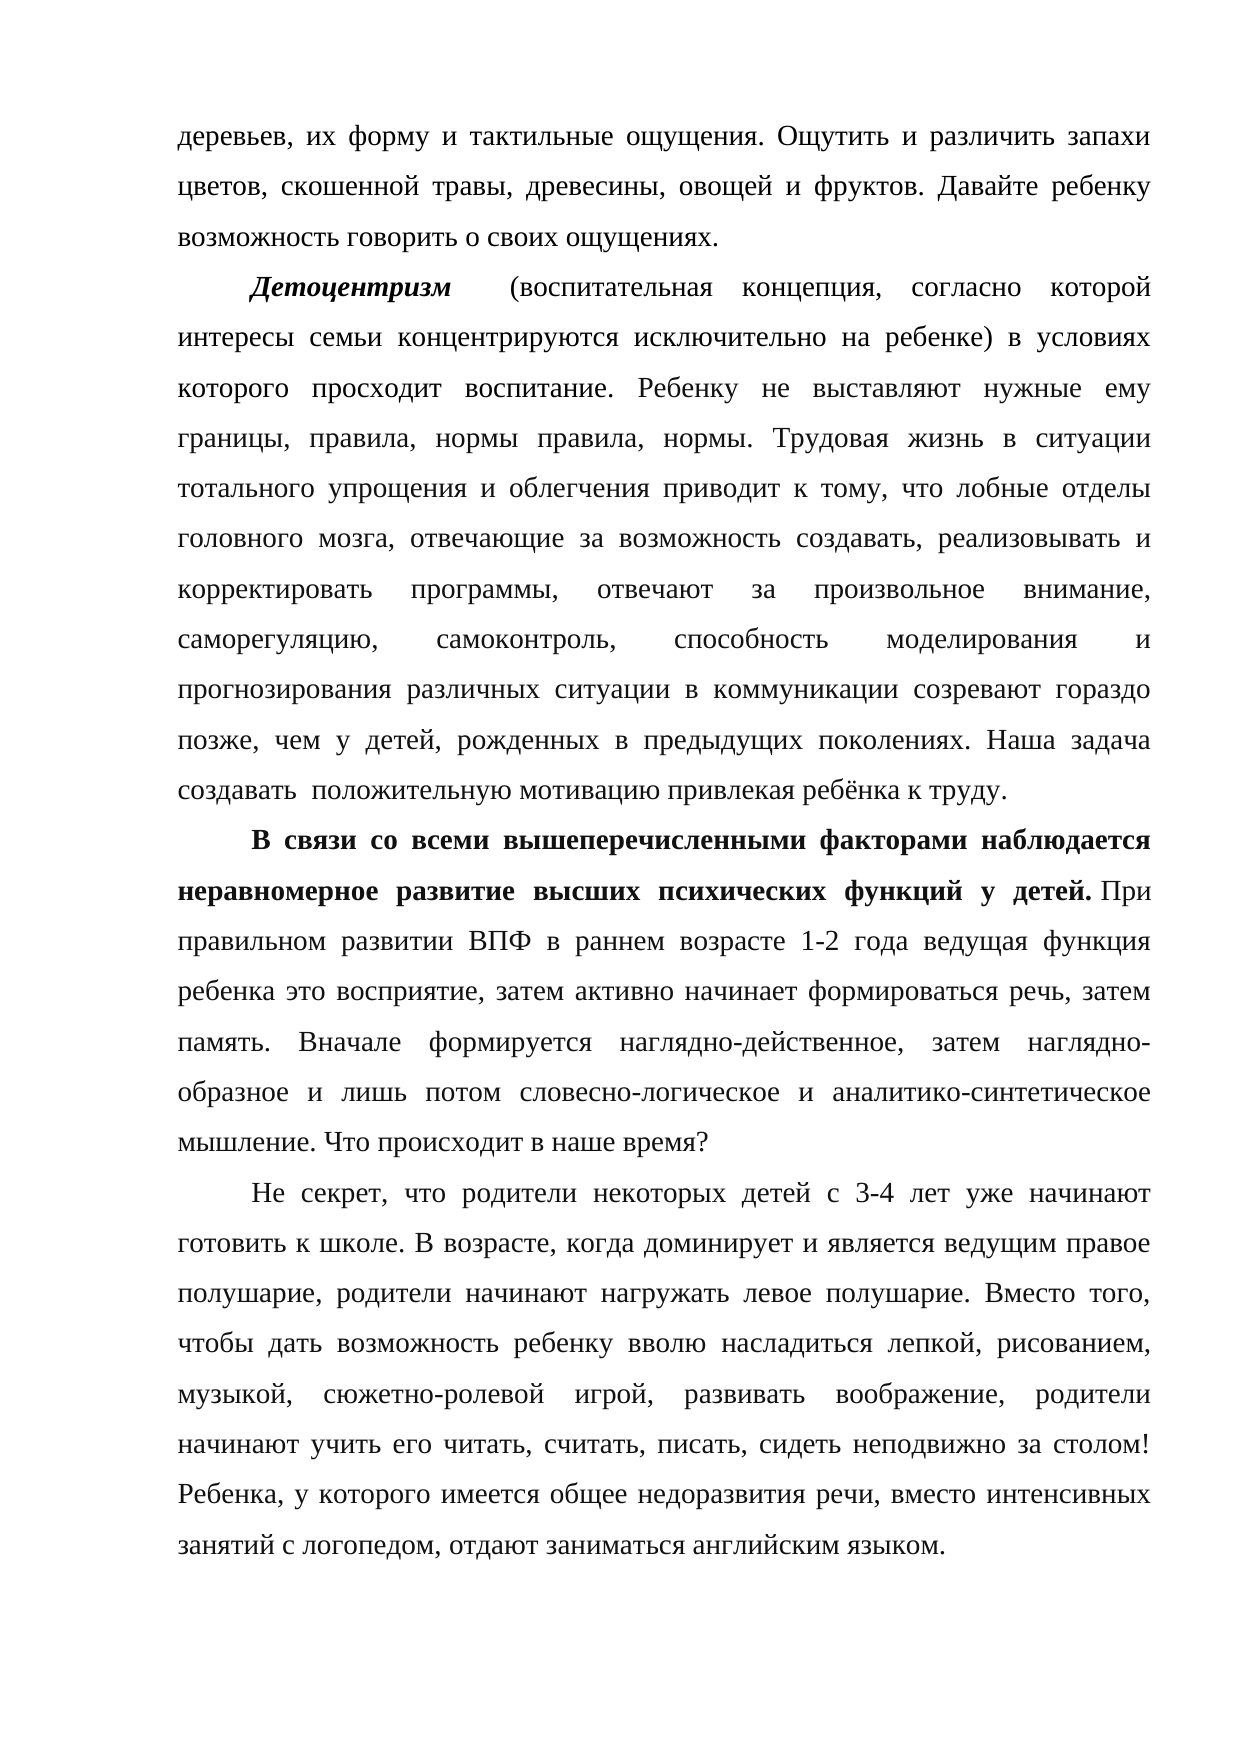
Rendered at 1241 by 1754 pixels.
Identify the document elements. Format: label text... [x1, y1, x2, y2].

text Детоцентризм (воспитательная концепция, согласно которой интересы семьи концентрируются исключительно на ребенке) в условиях которого просходит воспитание. Ребенку не выставляют нужные ему границы, правила, нормы правила, нормы. Трудовая жизнь в ситуации тотального упрощения и облегчения приводит к тому, что лобные отделы головного мозга, отвечающие за возможность создавать, реализовывать и корректировать программы, отвечают за произвольное внимание, саморегуляцию, самоконтроль, способность моделирования и прогнозирования различных ситуации в коммуникации созревают гораздо позже, чем у детей, рожденных в предыдущих поколениях. Наша задача создавать положительную мотивацию привлекая ребёнка к труду. [177, 353, 1152, 806]
text В связи со всеми вышеперечисленными факторами наблюдается неравномерное развитие высших психических функций у детей. При правильном развитии ВПФ в раннем возрасте 1-2 года ведущая функция ребенка это восприятие, затем активно начинает формироваться речь, затем память. Вначале формируется наглядно-действенное, затем наглядно-образное и лишь потом словесно-логическое и аналитико-синтетическое мышление. Что происходит в наше время? [177, 822, 1152, 1158]
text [177, 118, 1152, 252]
text Не секрет, что родители некоторых детей с 3-4 лет уже начинают готовить к школе. В возрасте, когда доминирует и является ведущим правое полушарие, родители начинают нагружать левое полушарие. Вместо того, чтобы дать возможность ребенку вволю насладиться лепкой, рисованием, музыкой, сюжетно-ролевой игрой, развивать воображение, родители начинают учить его читать, считать, писать, сидеть неподвижно за столом! Ребенка, у которого имеется общее недоразвития речи, вместо интенсивных занятий с логопедом, отдают заниматься английским языком. [177, 1175, 1152, 1560]
text Детоцентризм (воспитательная концепция, согласно которой интересы семьи концентрируются исключительно на ребенке) в условиях которого просходит воспитание. Ребенку не выставляют нужные ему границы, правила, нормы правила, нормы. Трудовая жизнь в ситуации тотального упрощения и облегчения приводит к тому, что лобные отделы головного мозга, отвечающие за возможность создавать, реализовывать и корректировать программы, отвечают за произвольное внимание, саморегуляцию, самоконтроль, способность моделирования и прогнозирования различных ситуации в коммуникации созревают гораздо позже, чем у детей, рожденных в предыдущих поколениях. Наша задача создавать положительную мотивацию привлекая ребёнка к труду. [177, 269, 1152, 319]
